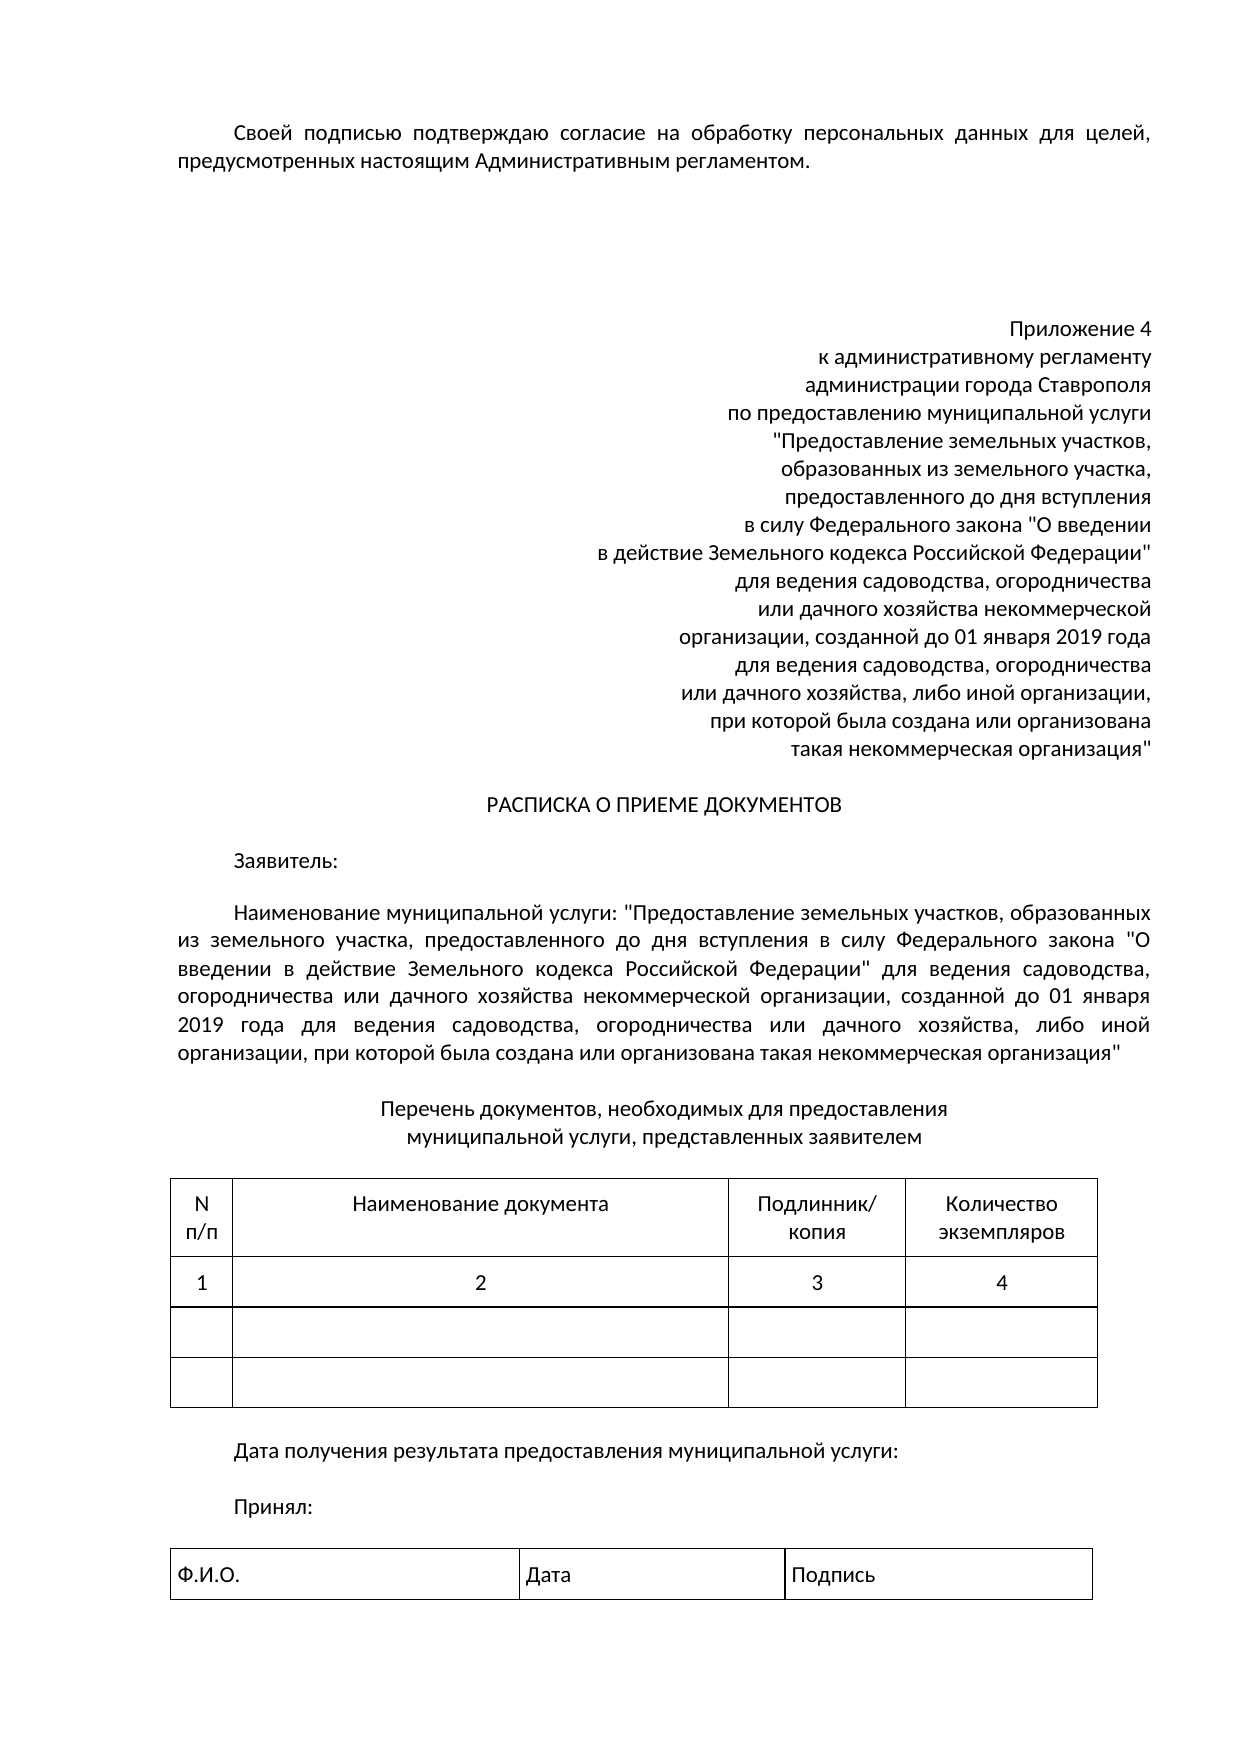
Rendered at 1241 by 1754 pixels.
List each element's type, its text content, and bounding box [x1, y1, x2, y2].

text в силу Федерального закона "О введении [177, 510, 1152, 538]
table_header Ф.И.О. [171, 1549, 519, 1598]
table_cell 4 [906, 1257, 1097, 1306]
text к административному регламенту [177, 342, 1152, 370]
table_cell 1 [171, 1257, 232, 1306]
text Своей подписью подтверждаю согласие на обработку персональных данных для целей, предусмотренных настоящим Административным регламентом. [177, 118, 1152, 174]
text в действие Земельного кодекса Российской Федерации" [177, 538, 1152, 566]
text или дачного хозяйства, либо иной организации, [177, 678, 1152, 707]
table_header Подпись [786, 1549, 1092, 1598]
table_cell [171, 1358, 232, 1407]
text по предоставлению муниципальной услуги [177, 398, 1152, 426]
text администрации города Ставрополя [177, 370, 1152, 398]
table_header Дата [520, 1549, 784, 1598]
text Наименование муниципальной услуги: "Предоставление земельных участков, образованных из земельного участка, предоставленного до дня вступления в силу Федерального закона "О введении в действие Земельного кодекса Российской Федерации" для ведения садоводства, огородничества или дачного хозяйства некоммерческой организации, созданной до 01 января 2019 года для ведения садоводства, огородничества или дачного хозяйства, либо иной организации, при которой была создана или организована такая некоммерческая организация" [177, 898, 1152, 1066]
text при которой была создана или организована [177, 707, 1152, 734]
text муниципальной услуги, представленных заявителем [177, 1122, 1152, 1150]
text образованных из земельного участка, [177, 454, 1152, 482]
text Принял: [177, 1492, 1152, 1520]
table_cell [171, 1308, 232, 1357]
table_header Подлинник/ копия [729, 1179, 905, 1256]
table_cell [729, 1308, 905, 1357]
text "Предоставление земельных участков, [177, 426, 1152, 454]
table_header N п/п [171, 1179, 232, 1256]
table_cell 3 [729, 1257, 905, 1306]
text для ведения садоводства, огородничества [177, 651, 1152, 678]
text Заявитель: [177, 847, 1152, 875]
table_header Наименование документа [233, 1179, 728, 1256]
text Перечень документов, необходимых для предоставления [177, 1094, 1152, 1122]
table_header Количество экземпляров [906, 1179, 1097, 1256]
table_cell [906, 1358, 1097, 1407]
table_cell [233, 1308, 728, 1357]
table_cell [906, 1308, 1097, 1357]
table_cell [729, 1358, 905, 1407]
text такая некоммерческая организация" [177, 734, 1152, 763]
text или дачного хозяйства некоммерческой [177, 594, 1152, 622]
text организации, созданной до 01 января 2019 года [177, 622, 1152, 651]
text РАСПИСКА О ПРИЕМЕ ДОКУМЕНТОВ [177, 791, 1152, 819]
table_cell 2 [233, 1257, 728, 1306]
text Дата получения результата предоставления муниципальной услуги: [177, 1436, 1152, 1464]
table_cell [233, 1358, 728, 1407]
text Приложение 4 [177, 314, 1152, 342]
text предоставленного до дня вступления [177, 482, 1152, 510]
text для ведения садоводства, огородничества [177, 566, 1152, 594]
